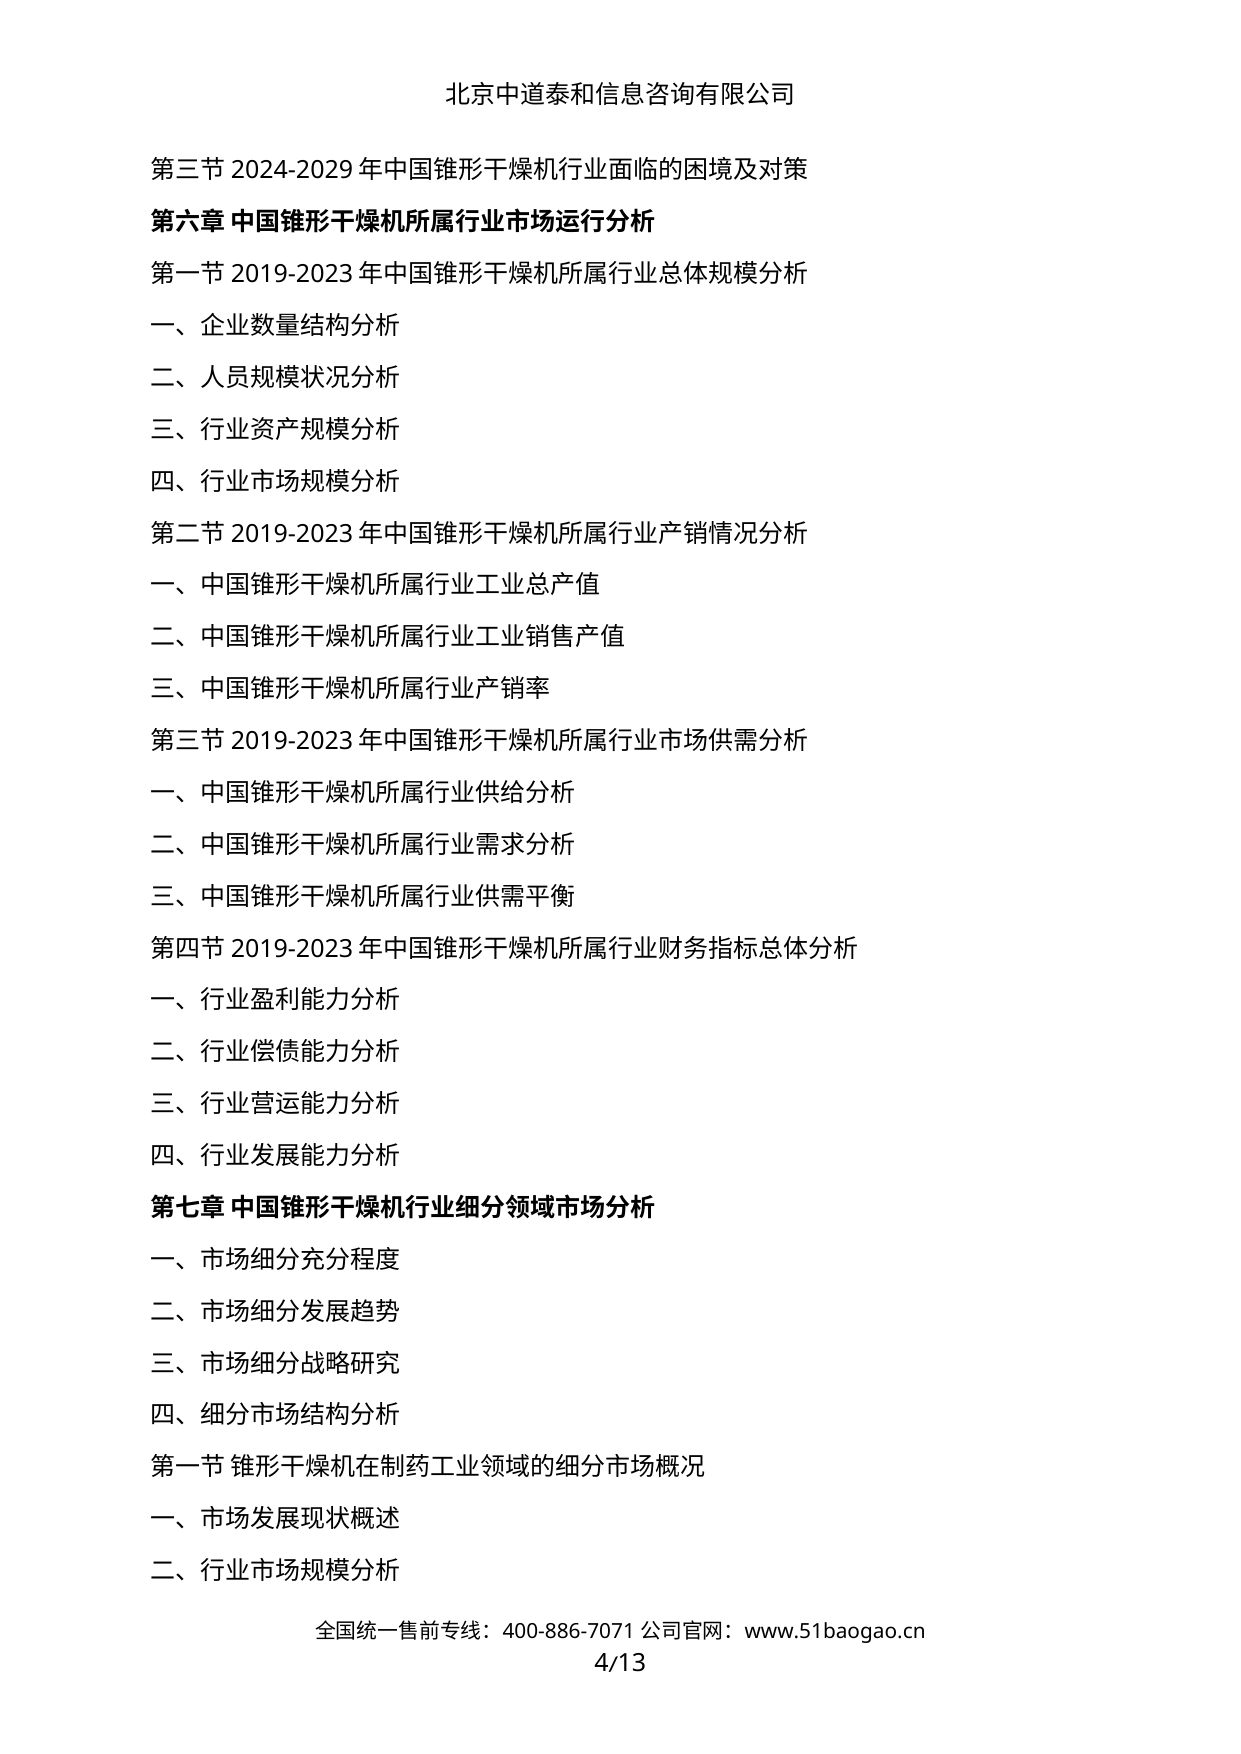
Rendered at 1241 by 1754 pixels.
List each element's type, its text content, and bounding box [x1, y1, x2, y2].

text 第七章 中国锥形干燥机行业细分领域市场分析 [150, 1187, 1090, 1224]
text 三、行业营运能力分析 [150, 1084, 1090, 1120]
text 四、行业发展能力分析 [150, 1136, 1090, 1172]
text 第三节 2019-2023年中国锥形干燥机所属行业市场供需分析 [150, 721, 1090, 757]
text 二、人员规模状况分析 [150, 357, 1090, 394]
text 二、市场细分发展趋势 [150, 1291, 1090, 1327]
text 三、中国锥形干燥机所属行业供需平衡 [150, 876, 1090, 912]
text 第二节 2019-2023年中国锥形干燥机所属行业产销情况分析 [150, 513, 1090, 549]
text 第三节 2024-2029年中国锥形干燥机行业面临的困境及对策 [150, 150, 1090, 186]
text 一、中国锥形干燥机所属行业工业总产值 [150, 565, 1090, 601]
text 三、中国锥形干燥机所属行业产销率 [150, 669, 1090, 705]
text 一、中国锥形干燥机所属行业供给分析 [150, 772, 1090, 809]
text 三、行业资产规模分析 [150, 409, 1090, 446]
text 一、市场细分充分程度 [150, 1239, 1090, 1276]
text 第四节 2019-2023年中国锥形干燥机所属行业财务指标总体分析 [150, 928, 1090, 964]
text 第一节 锥形干燥机在制药工业领域的细分市场概况 [150, 1447, 1090, 1483]
text 第一节 2019-2023年中国锥形干燥机所属行业总体规模分析 [150, 254, 1090, 290]
text 四、行业市场规模分析 [150, 461, 1090, 497]
text 一、企业数量结构分析 [150, 306, 1090, 342]
text 四、细分市场结构分析 [150, 1395, 1090, 1431]
text 三、市场细分战略研究 [150, 1343, 1090, 1379]
text 二、中国锥形干燥机所属行业工业销售产值 [150, 617, 1090, 653]
text 二、行业偿债能力分析 [150, 1032, 1090, 1068]
text 一、行业盈利能力分析 [150, 980, 1090, 1016]
text 第六章 中国锥形干燥机所属行业市场运行分析 [150, 202, 1090, 238]
text 二、中国锥形干燥机所属行业需求分析 [150, 824, 1090, 861]
text 一、市场发展现状概述 [150, 1499, 1090, 1535]
text 二、行业市场规模分析 [150, 1551, 1090, 1587]
